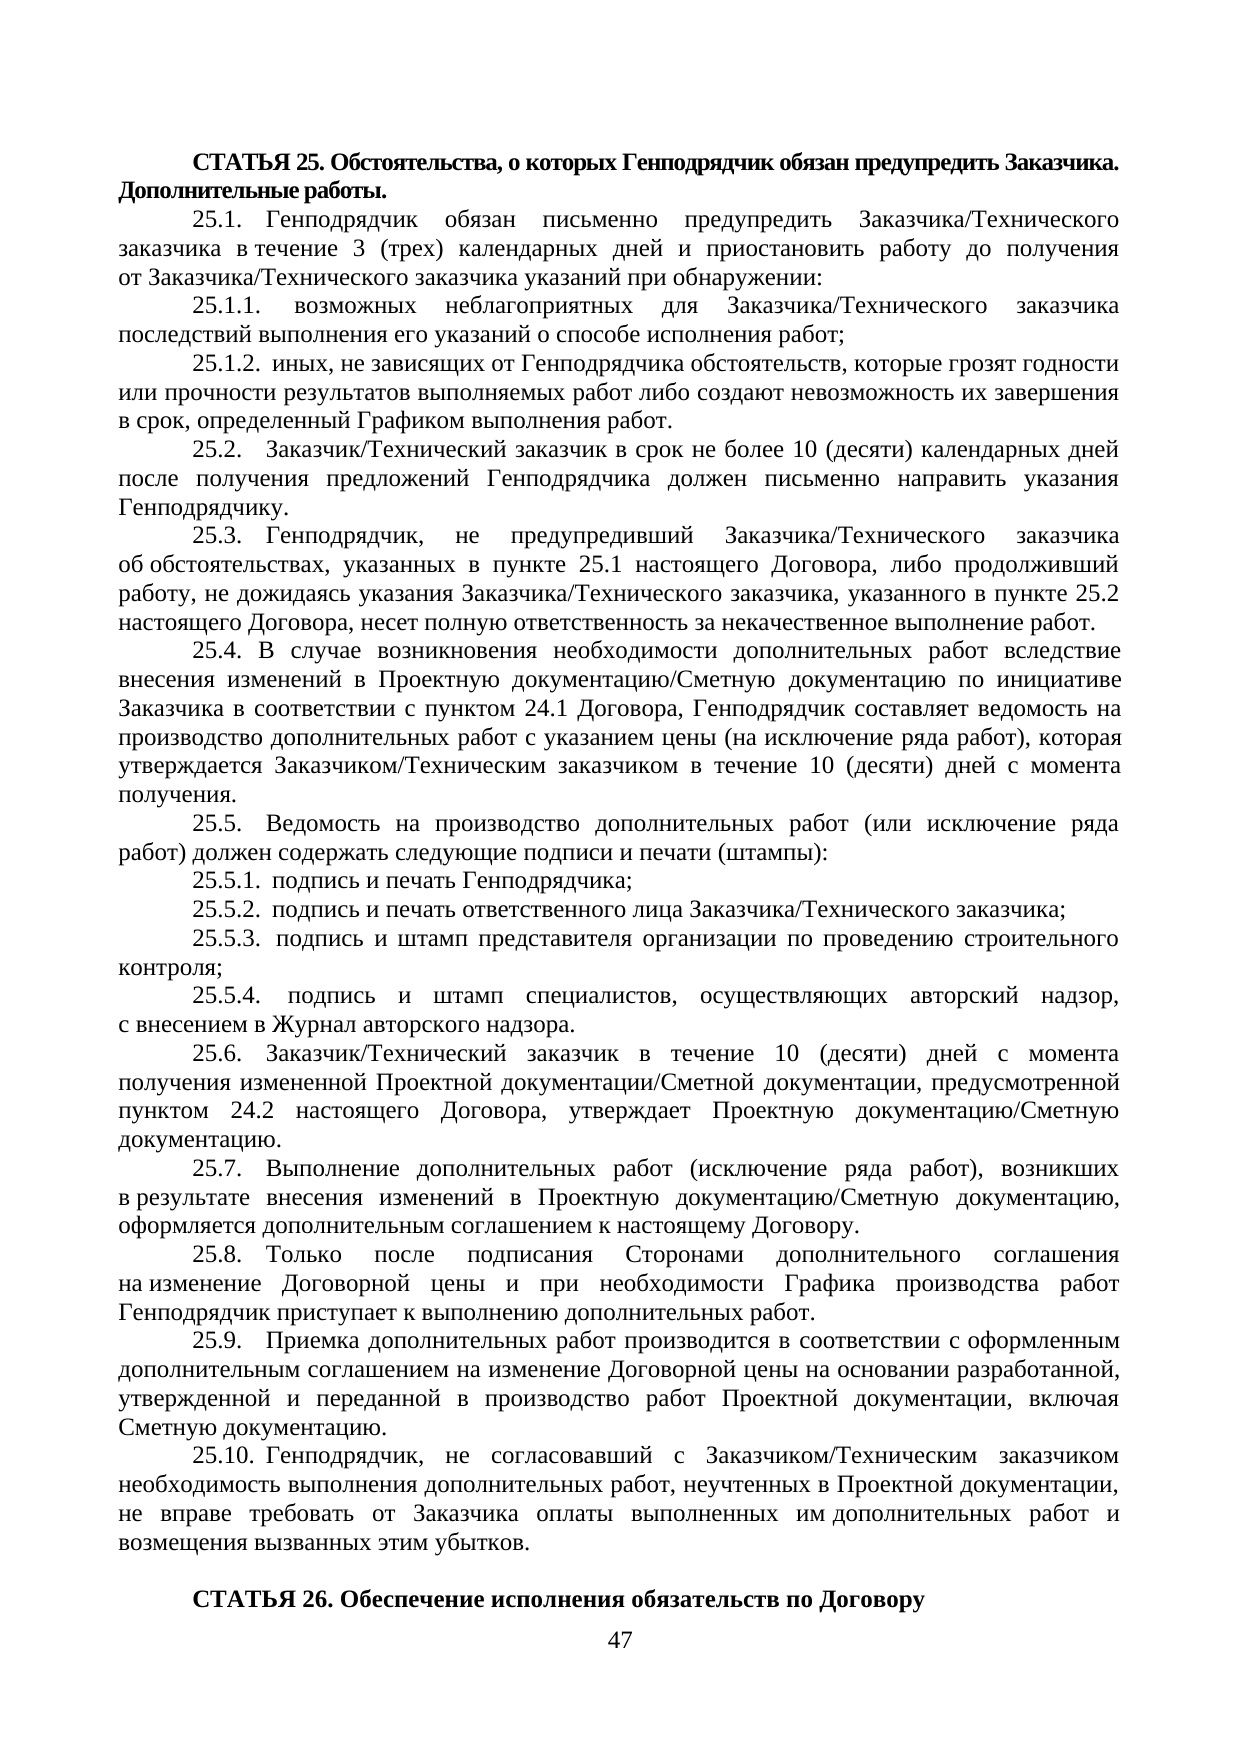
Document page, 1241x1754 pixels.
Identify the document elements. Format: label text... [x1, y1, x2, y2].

text 25.1. Генподрядчик обязан письменно предупредить Заказчика/Технического заказчика в течение 3 (трех) календарных дней и приостановить работу до получения от Заказчика/Технического заказчика указаний при обнаружении: [118, 204, 1120, 291]
text 25.4. В случае возникновения необходимости дополнительных работ вследствие внесения изменений в Проектную документацию/Сметную документацию по инициативе Заказчика в соответствии с пунктом 24.1 Договора, Генподрядчик составляет ведомость на производство дополнительных работ с указанием цены (на исключение ряда работ), которая утверждается Заказчиком/Техническим заказчиком в течение 10 (десяти) дней с момента получения. [118, 636, 1122, 808]
text СТАТЬЯ 25. Обстоятельства, о которых Генподрядчик обязан предупредить Заказчика. Дополнительные работы. [118, 147, 1120, 204]
text 25.3. Генподрядчик, не предупредивший Заказчика/Технического заказчика об обстоятельствах, указанных в пункте 25.1 настоящего Договора, либо продолживший работу, не дожидаясь указания Заказчика/Технического заказчика, указанного в пункте 25.2 настоящего Договора, несет полную ответственность за некачественное выполнение работ. [118, 521, 1120, 636]
text 25.1.1. возможных неблагоприятных для Заказчика/Технического заказчика последствий выполнения его указаний о способе исполнения работ; [118, 291, 1120, 348]
text 25.9. Приемка дополнительных работ производится в соответствии с оформленным дополнительным соглашением на изменение Договорной цены на основании разработанной, утвержденной и переданной в производство работ Проектной документации, включая Сметную документацию. [118, 1326, 1120, 1441]
text 25.10. Генподрядчик, не согласовавший с Заказчиком/Техническим заказчиком необходимость выполнения дополнительных работ, неучтенных в Проектной документации, не вправе требовать от Заказчика оплаты выполненных им дополнительных работ и возмещения вызванных этим убытков. [118, 1441, 1120, 1556]
text 25.7. Выполнение дополнительных работ (исключение ряда работ), возникших в результате внесения изменений в Проектную документацию/Сметную документацию, оформляется дополнительным соглашением к настоящему Договору. [118, 1153, 1120, 1239]
text 25.8. Только после подписания Сторонами дополнительного соглашения на изменение Договорной цены и при необходимости Графика производства работ Генподрядчик приступает к выполнению дополнительных работ. [118, 1239, 1120, 1326]
text 25.6. Заказчик/Технический заказчик в течение 10 (десяти) дней с момента получения измененной Проектной документации/Сметной документации, предусмотренной пунктом 24.2 настоящего Договора, утверждает Проектную документацию/Сметную документацию. [118, 1038, 1120, 1153]
text 25.5. Ведомость на производство дополнительных работ (или исключение ряда работ) должен содержать следующие подписи и печати (штампы): [118, 808, 1120, 866]
text 25.5.3. подпись и штамп представителя организации по проведению строительного контроля; [118, 923, 1120, 981]
text 25.1.2. иных, не зависящих от Генподрядчика обстоятельств, которые грозят годности или прочности результатов выполняемых работ либо создают невозможность их завершения в срок, определенный Графиком выполнения работ. [118, 348, 1120, 434]
text 25.5.4. подпись и штамп специалистов, осуществляющих авторский надзор, с внесением в Журнал авторского надзора. [118, 981, 1120, 1038]
text 25.2. Заказчик/Технический заказчик в срок не более 10 (десяти) календарных дней после получения предложений Генподрядчика должен письменно направить указания Генподрядчику. [118, 434, 1120, 521]
text СТАТЬЯ 26. Обеспечение исполнения обязательств по Договору [118, 1584, 1122, 1613]
text 25.5.1. подпись и печать Генподрядчика; [118, 866, 1122, 894]
text 25.5.2. подпись и печать ответственного лица Заказчика/Технического заказчика; [118, 894, 1122, 923]
